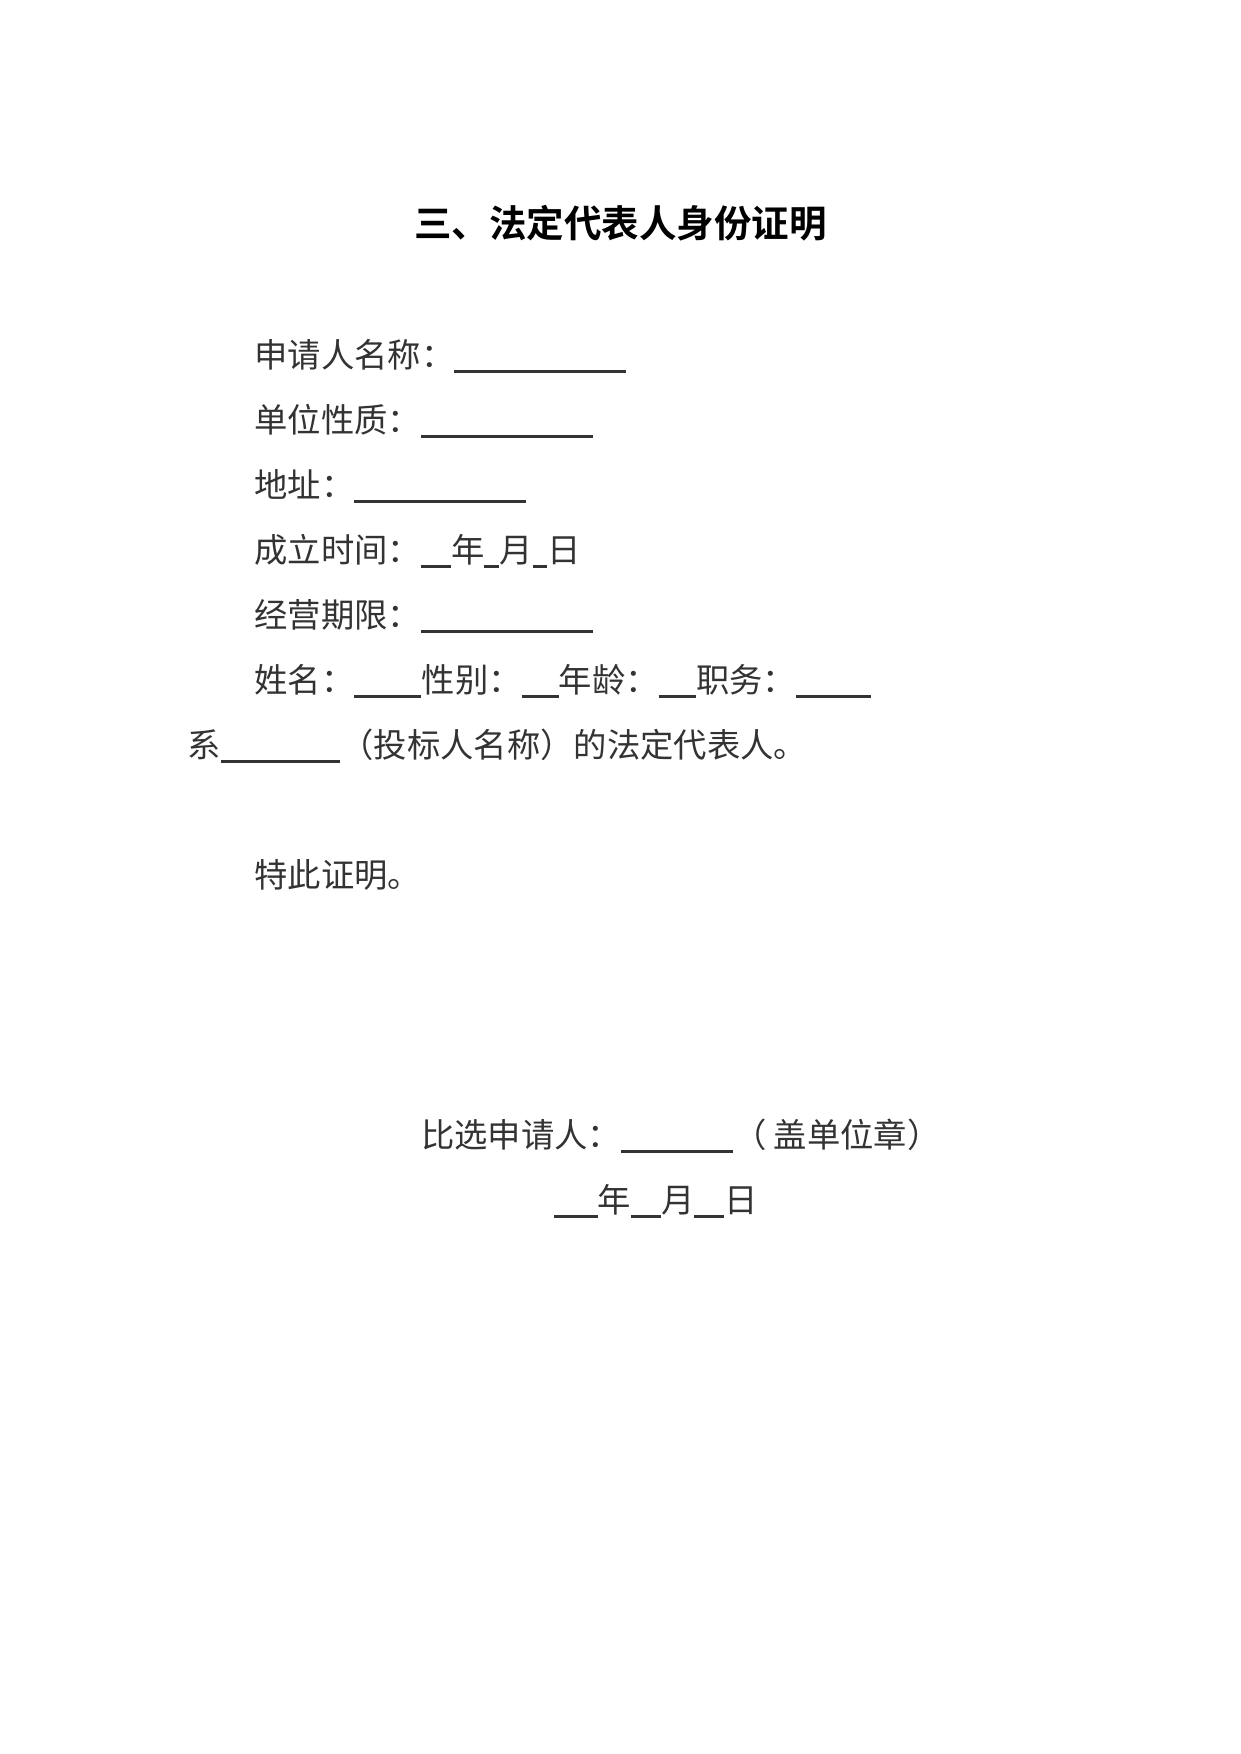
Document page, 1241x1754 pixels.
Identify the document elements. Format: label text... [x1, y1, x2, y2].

text 比选申请人： （ 盖单位章） [187, 1101, 1053, 1166]
text 单位性质： [187, 386, 1053, 451]
subtitle 三、法定代表人身份证明 [187, 189, 1053, 254]
text 姓名： 性别： 年龄： 职务： [187, 646, 1053, 711]
text 年 月 日 [187, 1166, 1053, 1231]
text 申请人名称： [187, 321, 1053, 386]
text 成立时间： 年 月 日 [187, 516, 1053, 581]
text 经营期限： [187, 581, 1053, 646]
text 地址： [187, 451, 1053, 516]
text 特此证明。 [187, 841, 1053, 906]
text 系 （投标人名称）的法定代表人。 [187, 711, 1053, 776]
